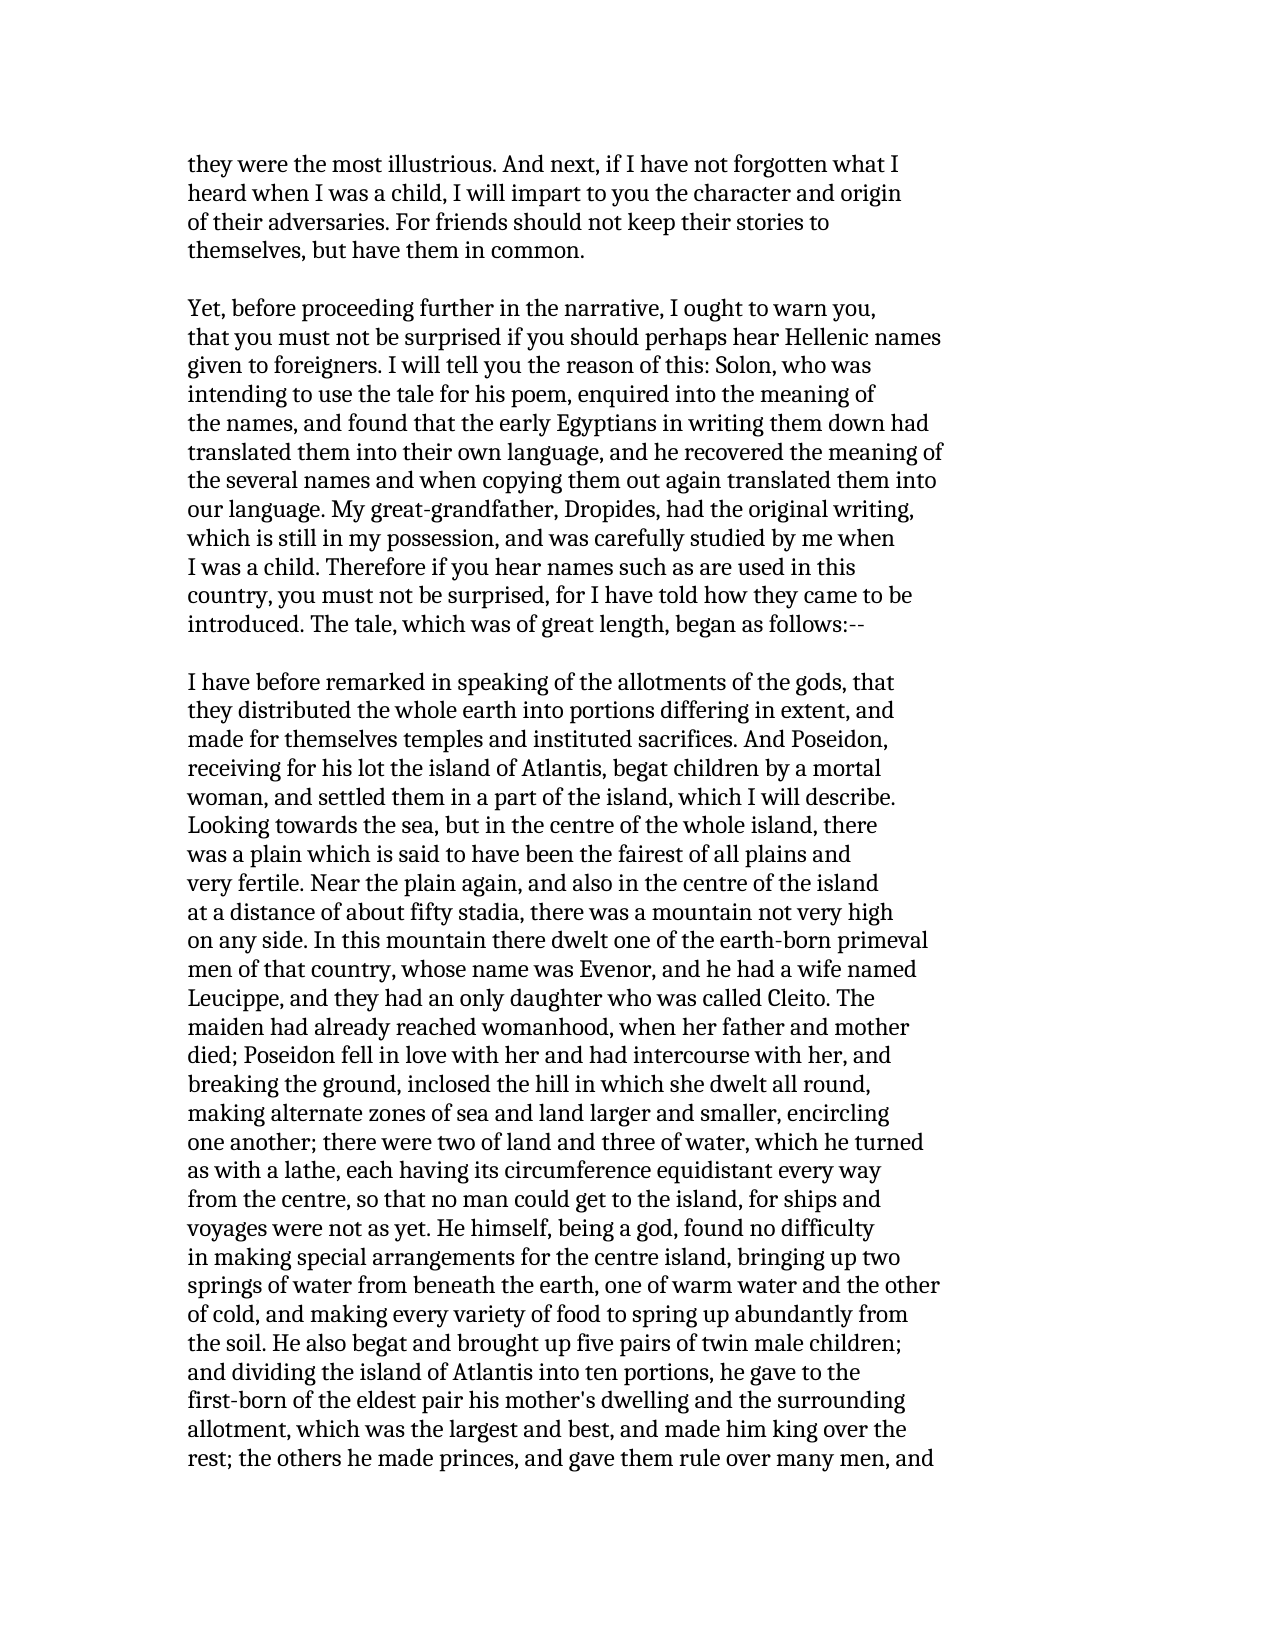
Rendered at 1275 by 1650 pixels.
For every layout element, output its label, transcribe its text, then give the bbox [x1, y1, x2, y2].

text receiving for his lot the island of Atlantis, begat children by a mortal [187, 754, 1087, 782]
text at a distance of about fifty stadia, there was a mountain not very high [187, 897, 1087, 926]
text given to foreigners. I will tell you the reason of this: Solon, who was [187, 351, 1087, 380]
text allotment, which was the largest and best, and made him king over the [187, 1415, 1087, 1444]
text the soil. He also begat and brought up five pairs of twin male children; [187, 1329, 1087, 1357]
text first-born of the eldest pair his mother's dwelling and the surrounding [187, 1386, 1087, 1415]
text they were the most illustrious. And next, if I have not forgotten what I [187, 150, 1087, 179]
text very fertile. Near the plain again, and also in the centre of the island [187, 869, 1087, 897]
text heard when I was a child, I will impart to you the character and origin [187, 179, 1087, 207]
text they distributed the whole earth into portions differing in extent, and [187, 696, 1087, 725]
text on any side. In this mountain there dwelt one of the earth-born primeval [187, 926, 1087, 955]
text country, you must not be surprised, for I have told how they came to be [187, 581, 1087, 610]
text the several names and when copying them out again translated them into [187, 466, 1087, 495]
text made for themselves temples and instituted sacrifices. And Poseidon, [187, 725, 1087, 754]
text which is still in my possession, and was carefully studied by me when [187, 524, 1087, 552]
text of their adversaries. For friends should not keep their stories to [187, 207, 1087, 236]
text intending to use the tale for his poem, enquired into the meaning of [187, 380, 1087, 409]
text of cold, and making every variety of food to spring up abundantly from [187, 1300, 1087, 1329]
text I was a child. Therefore if you hear names such as are used in this [187, 552, 1087, 581]
text men of that country, whose name was Evenor, and he had a wife named [187, 955, 1087, 984]
text Yet, before proceeding further in the narrative, I ought to warn you, [187, 294, 1087, 322]
text making alternate zones of sea and land larger and smaller, encircling [187, 1099, 1087, 1127]
text maiden had already reached womanhood, when her father and mother [187, 1012, 1087, 1041]
text Looking towards the sea, but in the centre of the whole island, there [187, 811, 1087, 840]
text breaking the ground, inclosed the hill in which she dwelt all round, [187, 1070, 1087, 1099]
text woman, and settled them in a part of the island, which I will describe. [187, 782, 1087, 811]
text Leucippe, and they had an only daughter who was called Cleito. The [187, 984, 1087, 1012]
text voyages were not as yet. He himself, being a god, found no difficulty [187, 1214, 1087, 1242]
text from the centre, so that no man could get to the island, for ships and [187, 1185, 1087, 1214]
text died; Poseidon fell in love with her and had intercourse with her, and [187, 1041, 1087, 1070]
text the names, and found that the early Egyptians in writing them down had [187, 409, 1087, 437]
text as with a lathe, each having its circumference equidistant every way [187, 1156, 1087, 1185]
text in making special arrangements for the centre island, bringing up two [187, 1242, 1087, 1271]
text and dividing the island of Atlantis into ten portions, he gave to the [187, 1357, 1087, 1386]
text was a plain which is said to have been the fairest of all plains and [187, 840, 1087, 869]
text introduced. The tale, which was of great length, began as follows:-- [187, 610, 1087, 639]
text I have before remarked in speaking of the allotments of the gods, that [187, 667, 1087, 696]
text one another; there were two of land and three of water, which he turned [187, 1127, 1087, 1156]
text that you must not be surprised if you should perhaps hear Hellenic names [187, 322, 1087, 351]
text translated them into their own language, and he recovered the meaning of [187, 437, 1087, 466]
text rest; the others he made princes, and gave them rule over many men, and [187, 1444, 1087, 1472]
text themselves, but have them in common. [187, 236, 1087, 265]
text springs of water from beneath the earth, one of warm water and the other [187, 1271, 1087, 1300]
text our language. My great-grandfather, Dropides, had the original writing, [187, 495, 1087, 524]
